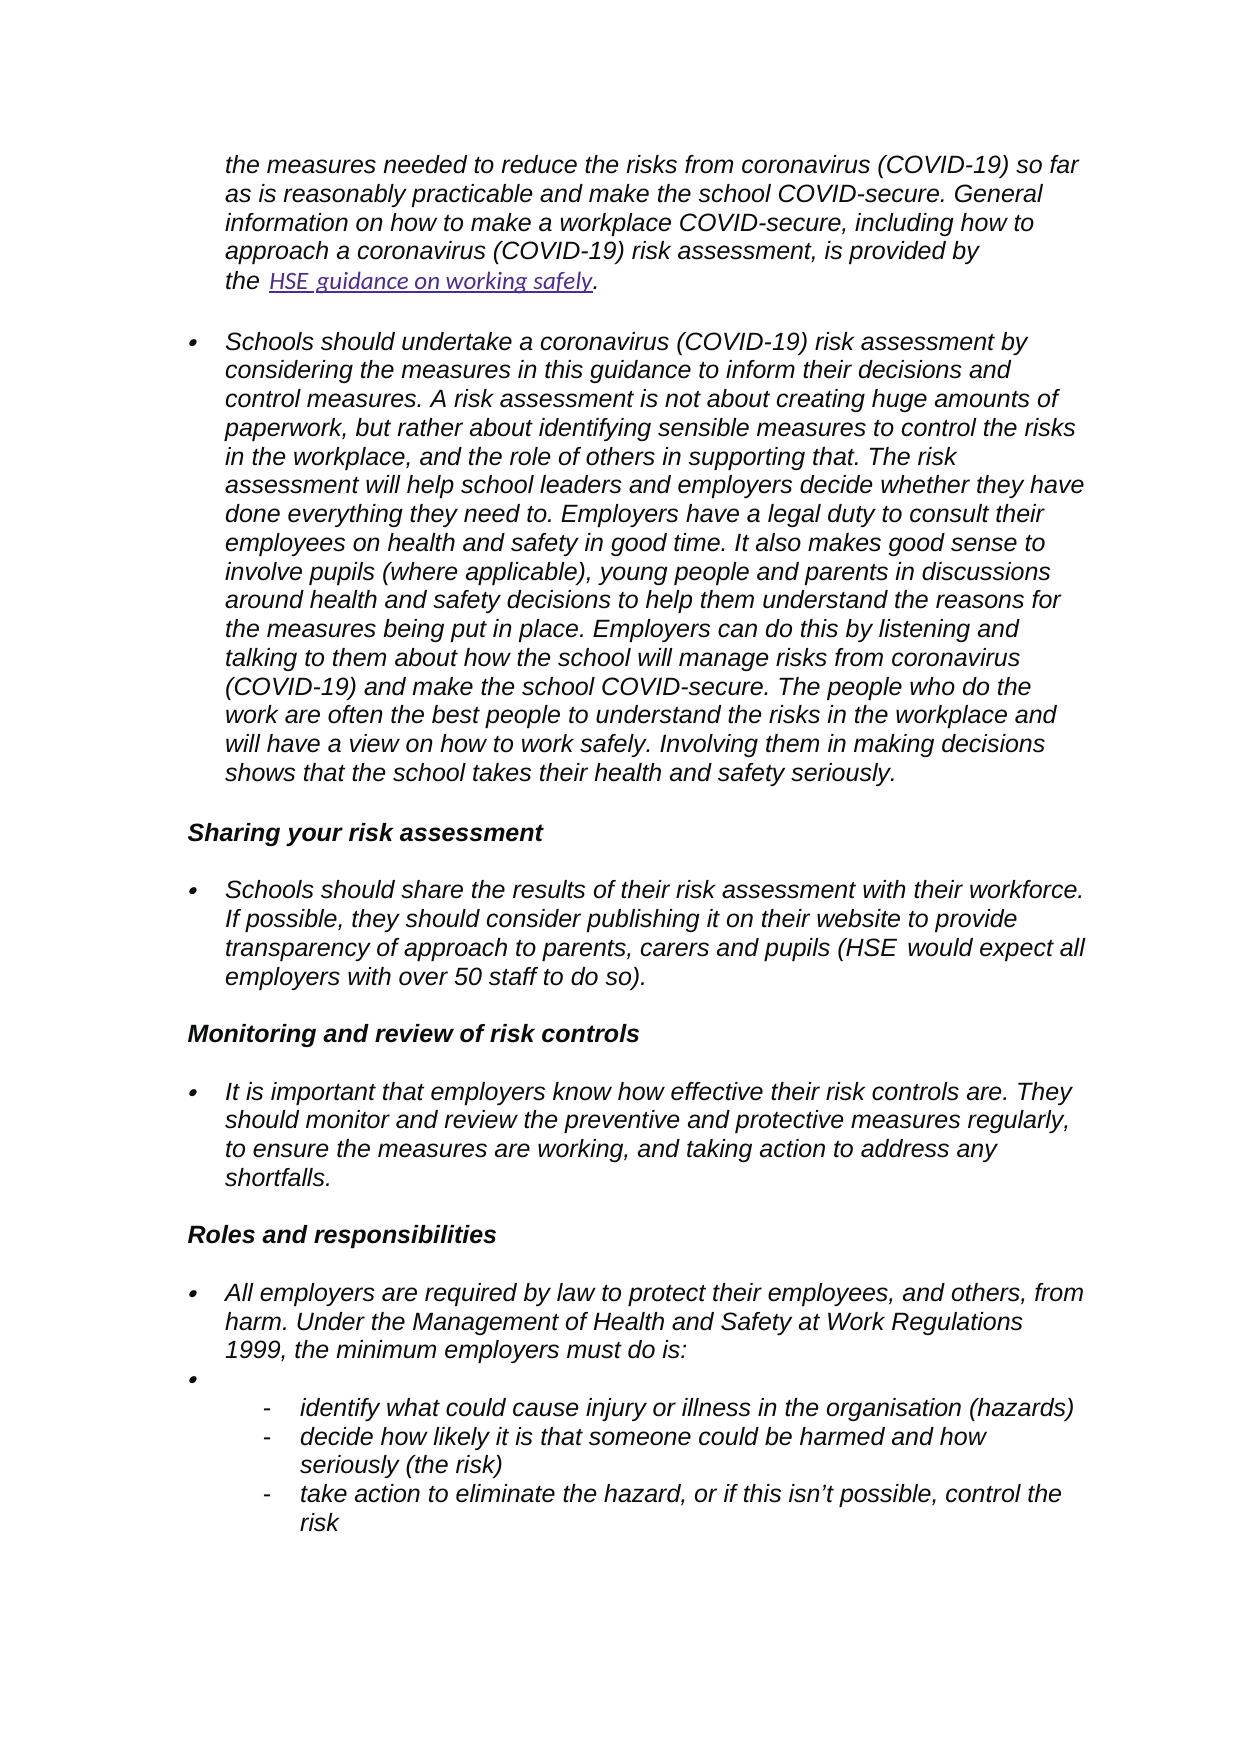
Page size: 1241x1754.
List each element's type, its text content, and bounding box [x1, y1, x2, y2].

list decide how likely it is that someone could be harmed and how seriously (the risk) [262, 1422, 1090, 1479]
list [187, 150, 1090, 296]
list All employers are required by law to protect their employees, and others, from harm. Under the Management of Health and Safety at Work Regulations 1999, the minimum employers must do is: [187, 1278, 1090, 1364]
list identify what could cause injury or illness in the organisation (hazards) [262, 1393, 1090, 1422]
list It is important that employers know how effective their risk controls are. They should monitor and review the preventive and protective measures regularly, to ensure the measures are working, and taking action to address any shortfalls. [187, 1077, 1090, 1192]
list take action to eliminate the hazard, or if this isn’t possible, control the risk [262, 1479, 1090, 1537]
list Schools should share the results of their risk assessment with their workforce. If possible, they should consider publishing it on their website to provide transparency of approach to parents, carers and pupils (HSE would expect all employers with over 50 staff to do so). [187, 876, 1090, 991]
text Roles and responsibilities [187, 1221, 1090, 1249]
list Schools should undertake a coronavirus (COVID-19) risk assessment by considering the measures in this guidance to inform their decisions and control measures. A risk assessment is not about creating huge amounts of paperwork, but rather about identifying sensible measures to control the risks in the workplace, and the role of others in supporting that. The risk assessment will help school leaders and employers decide whether they have done everything they need to. Employers have a legal duty to consult their employees on health and safety in good time. It also makes good sense to involve pupils (where applicable), young people and parents in discussions around health and safety decisions to help them understand the reasons for the measures being put in place. Employers can do this by listening and talking to them about how the school will manage risks from coronavirus (COVID-19) and make the school COVID-secure. The people who do the work are often the best people to understand the risks in the workplace and will have a view on how to work safely. Involving them in making decisions shows that the school takes their health and safety seriously. [187, 327, 1090, 787]
text Monitoring and review of risk controls [187, 1019, 1090, 1048]
text Sharing your risk assessment [187, 818, 1090, 847]
